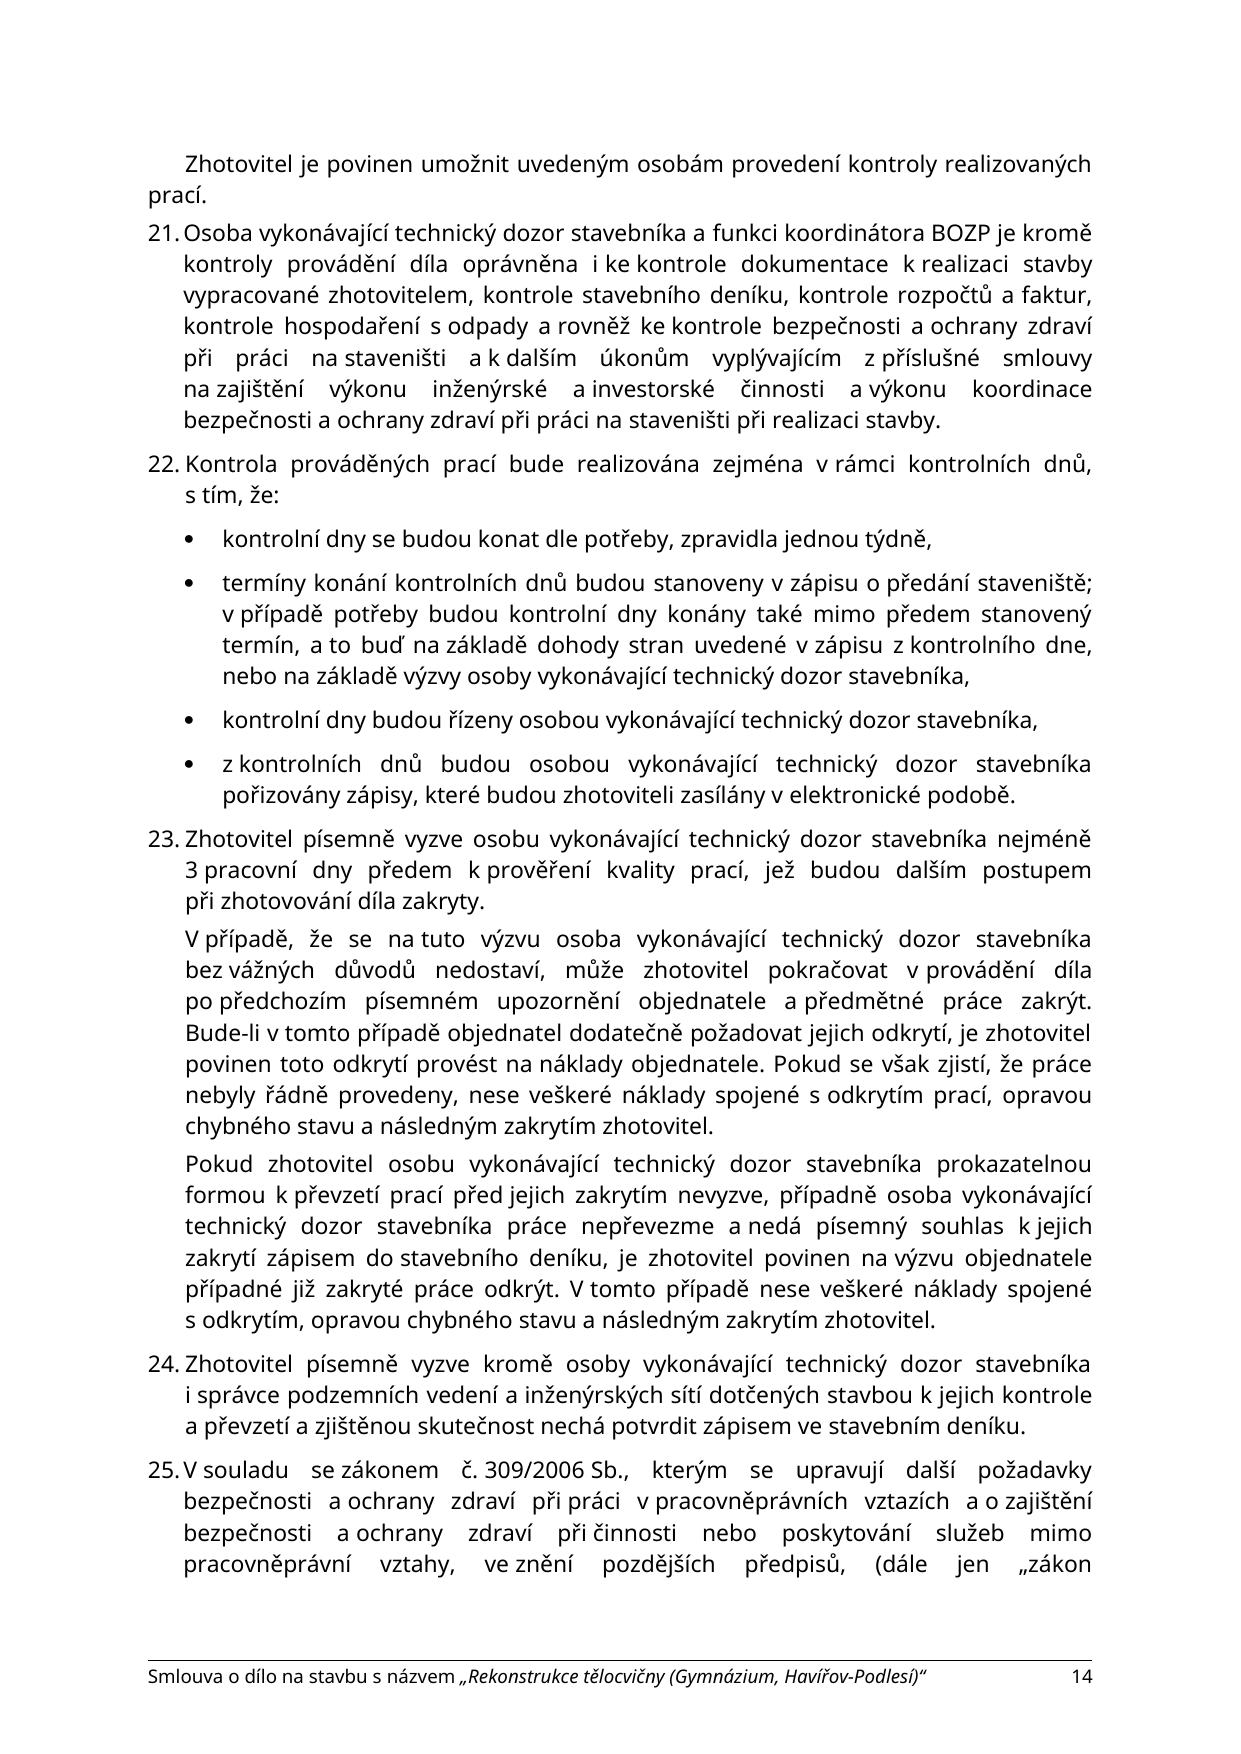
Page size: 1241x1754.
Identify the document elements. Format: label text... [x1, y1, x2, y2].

text V případě, že se na tuto výzvu osoba vykonávající technický dozor stavebníka bez vážných důvodů nedostaví, může zhotovitel pokračovat v provádění díla po předchozím písemném upozornění objednatele a předmětné práce zakrýt. Bude-li v tomto případě objednatel dodatečně požadovat jejich odkrytí, je zhotovitel povinen toto odkrytí provést na náklady objednatele. Pokud se však zjistí, že práce nebyly řádně provedeny, nese veškeré náklady spojené s odkrytím prací, opravou chybného stavu a následným zakrytím zhotovitel. [185, 923, 1092, 1141]
list kontrolní dny budou řízeny osobou vykonávající technický dozor stavebníka, [185, 704, 1092, 735]
list kontrolní dny se budou konat dle potřeby, zpravidla jednou týdně, [185, 523, 1092, 554]
list Kontrola prováděných prací bude realizována zejména v rámci kontrolních dnů, s tím, že: [148, 448, 1092, 510]
list Osoba vykonávající technický dozor stavebníka a funkci koordinátora BOZP je kromě kontroly provádění díla oprávněna i ke kontrole dokumentace k realizaci stavby vypracované zhotovitelem, kontrole stavebního deníku, kontrole rozpočtů a faktur, kontrole hospodaření s odpady a rovněž ke kontrole bezpečnosti a ochrany zdraví při práci na staveništi a k dalším úkonům vyplývajícím z příslušné smlouvy na zajištění výkonu inženýrské a investorské činnosti a výkonu koordinace bezpečnosti a ochrany zdraví při práci na staveništi při realizaci stavby. [148, 216, 1092, 435]
list Zhotovitel písemně vyzve kromě osoby vykonávající technický dozor stavebníka i správce podzemních vedení a inženýrských sítí dotčených stavbou k jejich kontrole a převzetí a zjištěnou skutečnost nechá potvrdit zápisem ve stavebním deníku. [148, 1348, 1092, 1441]
list z kontrolních dnů budou osobou vykonávající technický dozor stavebníka pořizovány zápisy, které budou zhotoviteli zasílány v elektronické podobě. [185, 748, 1092, 810]
text Pokud zhotovitel osobu vykonávající technický dozor stavebníka prokazatelnou formou k převzetí prací před jejich zakrytím nevyzve, případně osoba vykonávající technický dozor stavebníka práce nepřevezme a nedá písemný souhlas k jejich zakrytí zápisem do stavebního deníku, je zhotovitel povinen na výzvu objednatele případné již zakryté práce odkrýt. V tomto případě nese veškeré náklady spojené s odkrytím, opravou chybného stavu a následným zakrytím zhotovitel. [185, 1148, 1092, 1335]
text Zhotovitel je povinen umožnit uvedeným osobám provedení kontroly realizovaných prací. [148, 148, 1092, 210]
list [148, 1454, 1092, 1579]
list termíny konání kontrolních dnů budou stanoveny v zápisu o předání staveniště; v případě potřeby budou kontrolní dny konány také mimo předem stanovený termín, a to buď na základě dohody stran uvedené v zápisu z kontrolního dne, nebo na základě výzvy osoby vykonávající technický dozor stavebníka, [185, 566, 1092, 691]
list Zhotovitel písemně vyzve osobu vykonávající technický dozor stavebníka nejméně 3 pracovní dny předem k prověření kvality prací, jež budou dalším postupem při zhotovování díla zakryty. [148, 823, 1092, 916]
